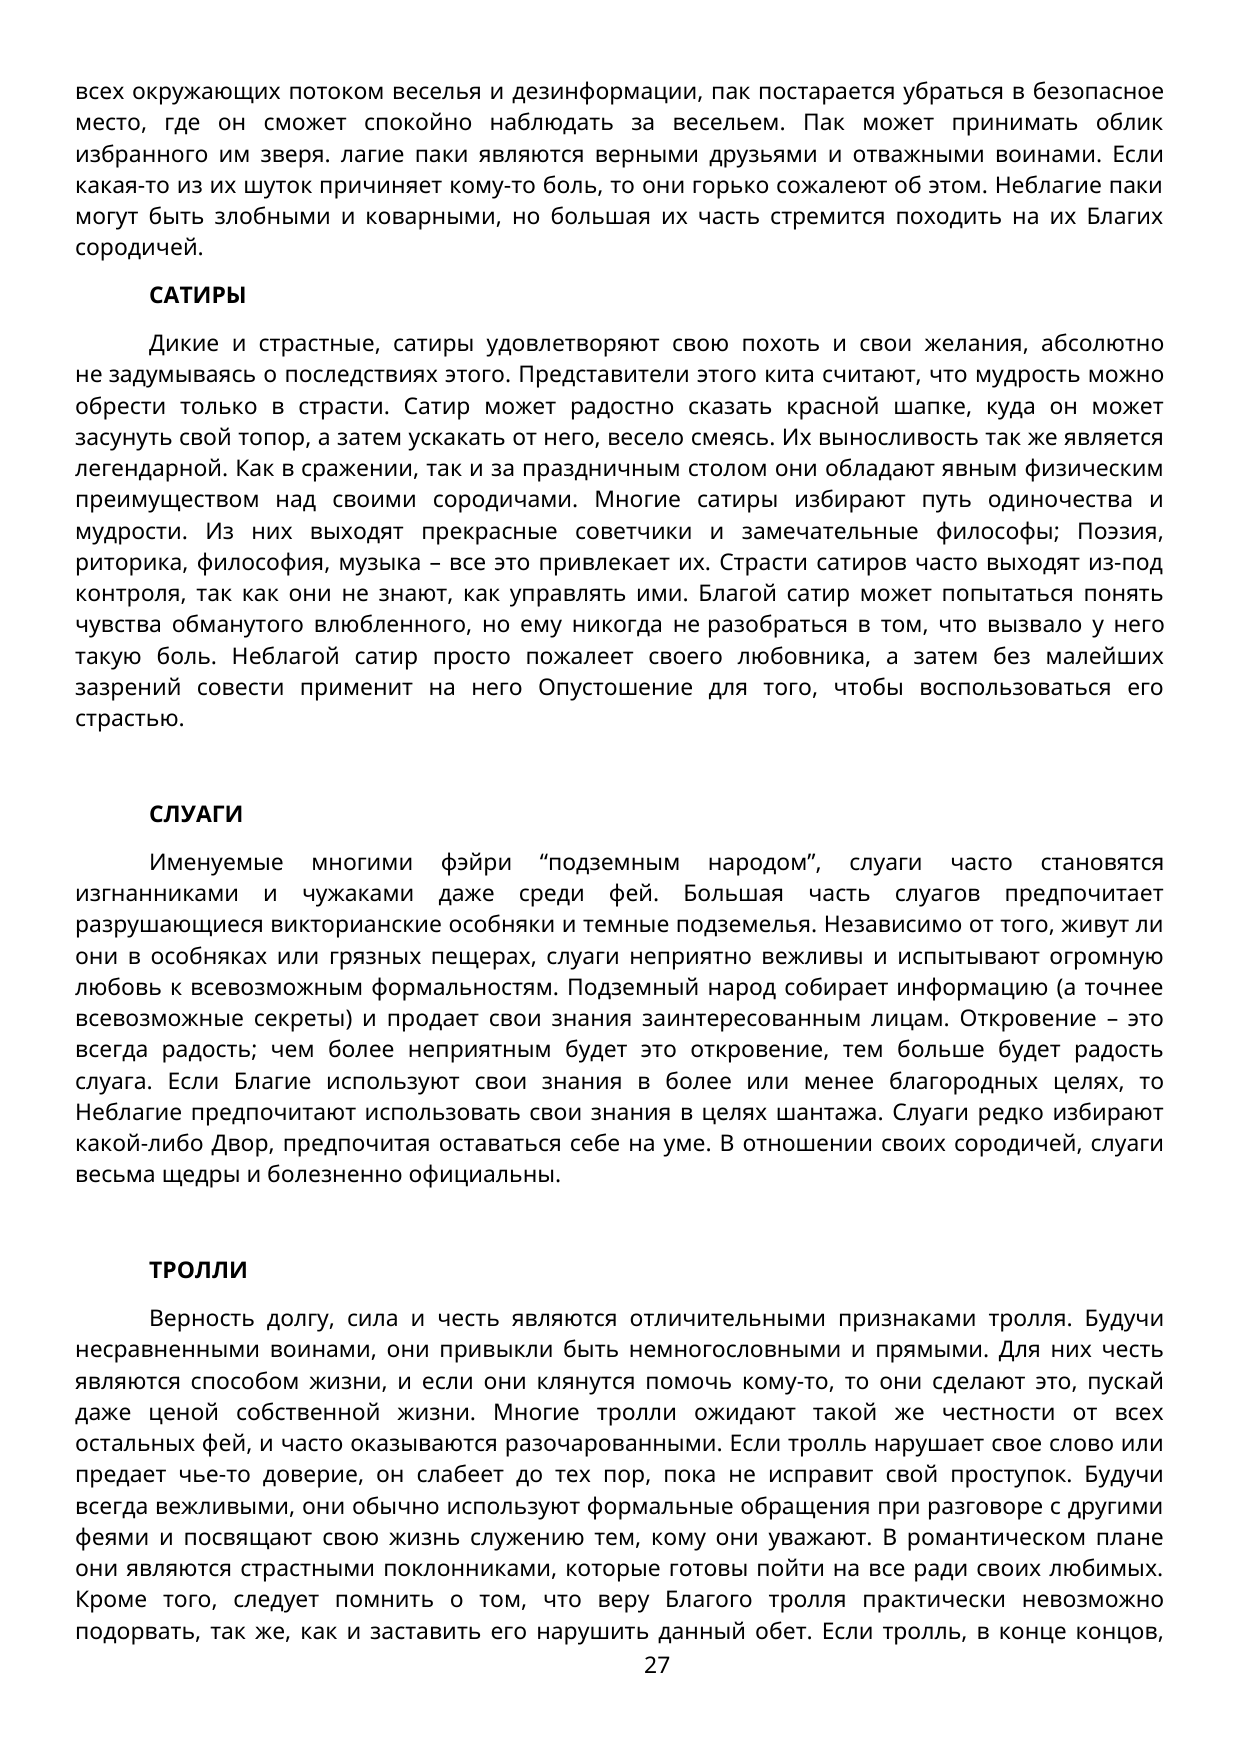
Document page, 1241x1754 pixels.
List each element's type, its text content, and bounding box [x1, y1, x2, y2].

text Дикие и страстные, сатиры удовлетворяют свою похоть и свои желания, абсолютно не задумываясь о последствиях этого. Представители этого кита считают, что мудрость можно обрести только в страсти. Сатир может радостно сказать красной шапке, куда он может засунуть свой топор, а затем ускакать от него, весело смеясь. Их выносливость так же является легендарной. Как в сражении, так и за праздничным столом они обладают явным физическим преимуществом над своими сородичами. Многие сатиры избирают путь одиночества и мудрости. Из них выходят прекрасные советчики и замечательные философы; Поэзия, риторика, философия, музыка – все это привлекает их. Страсти сатиров часто выходят из-под контроля, так как они не знают, как управлять ими. Благой сатир может попытаться понять чувства обманутого влюбленного, но ему никогда не разобраться в том, что вызвало у него такую боль. Неблагой сатир просто пожалеет своего любовника, а затем без малейших зазрений совести применит на него Опустошение для того, чтобы воспользоваться его страстью. [75, 327, 1165, 733]
text САТИРЫ [75, 279, 1165, 310]
text ТРОЛЛИ [75, 1254, 1165, 1285]
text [75, 75, 1165, 262]
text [75, 1302, 1165, 1646]
text Именуемые многими фэйри “подземным народом”, слуаги часто становятся изгнанниками и чужаками даже среди фей. Большая часть слуагов предпочитает разрушающиеся викторианские особняки и темные подземелья. Независимо от того, живут ли они в особняках или грязных пещерах, слуаги неприятно вежливы и испытывают огромную любовь к всевозможным формальностям. Подземный народ собирает информацию (а точнее всевозможные секреты) и продает свои знания заинтересованным лицам. Откровение – это всегда радость; чем более неприятным будет это откровение, тем больше будет радость слуага. Если Благие используют свои знания в более или менее благородных целях, то Неблагие предпочитают использовать свои знания в целях шантажа. Слуаги редко избирают какой-либо Двор, предпочитая оставаться себе на уме. В отношении своих сородичей, слуаги весьма щедры и болезненно официальны. [75, 846, 1165, 1189]
text СЛУАГИ [75, 798, 1165, 829]
